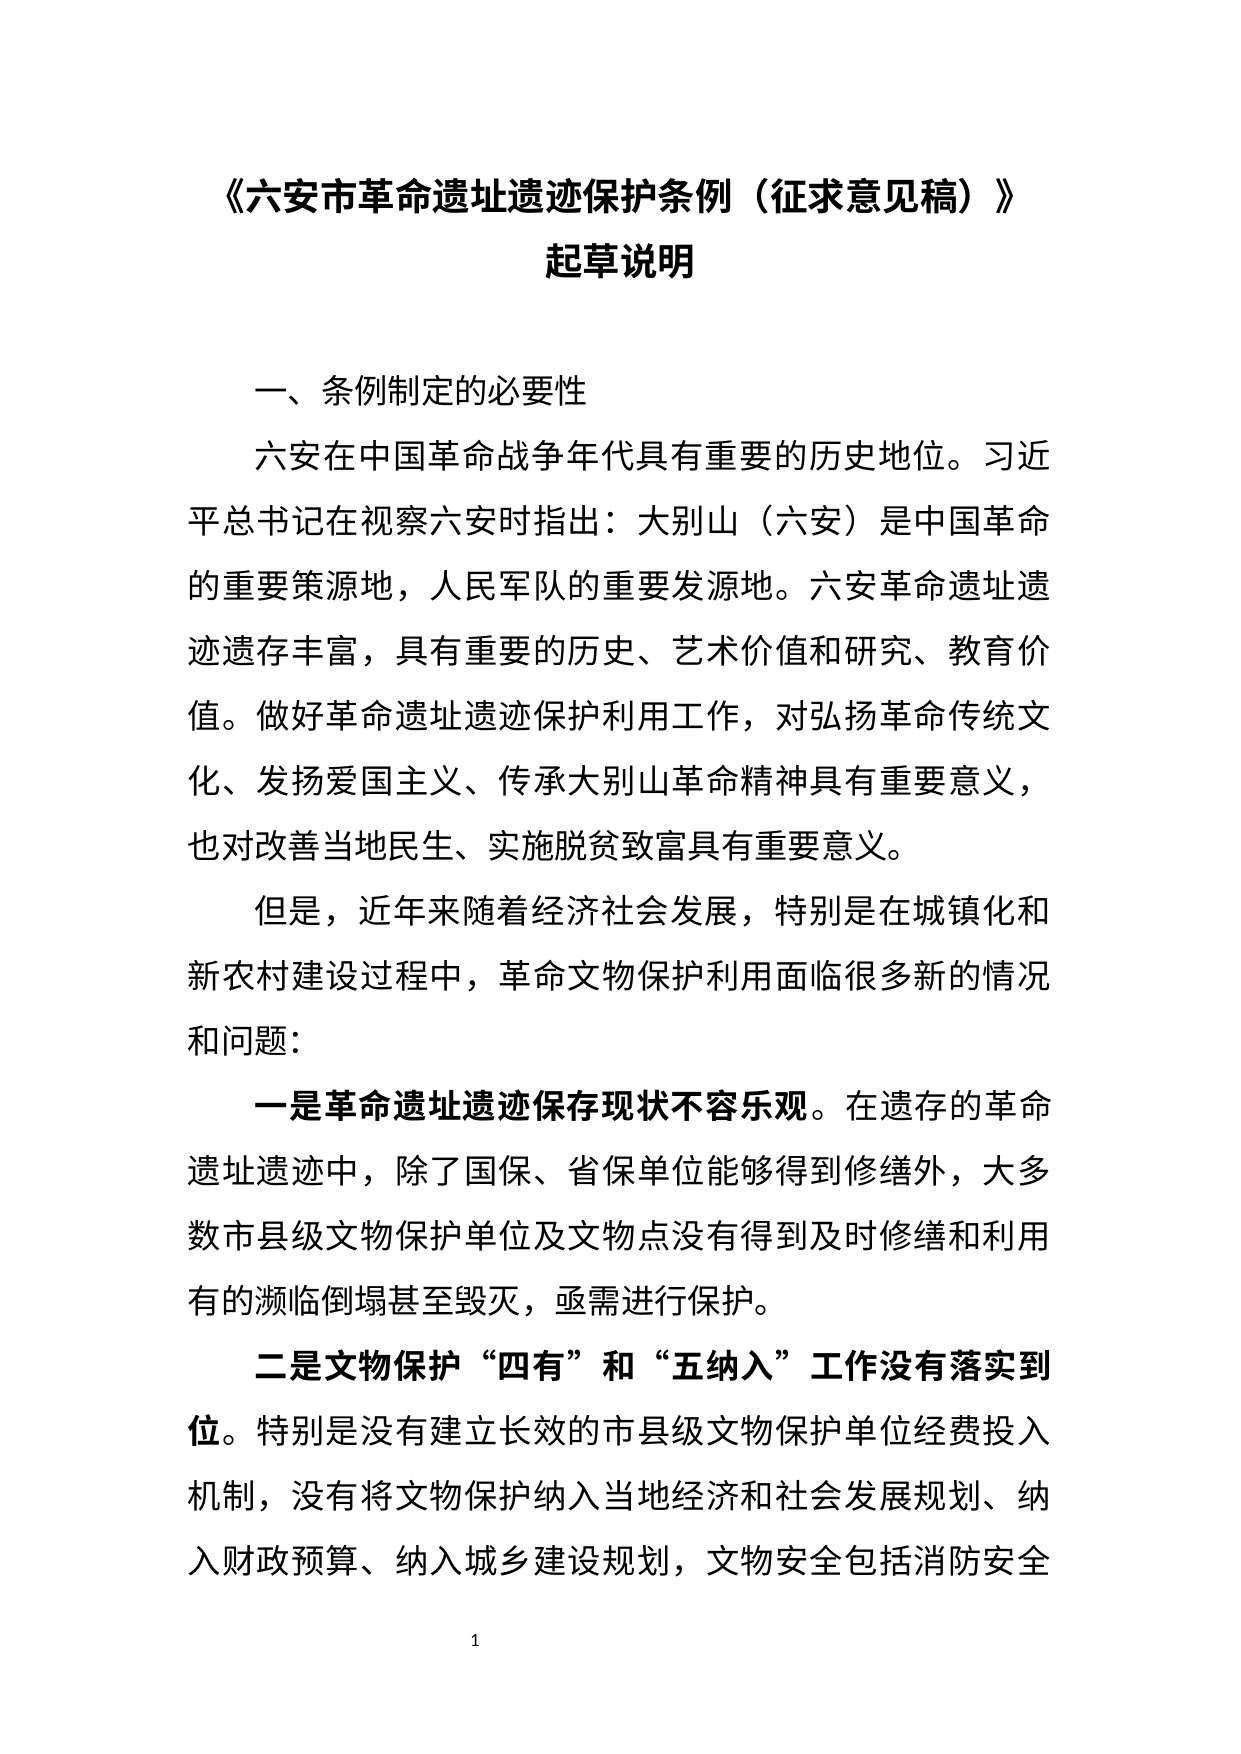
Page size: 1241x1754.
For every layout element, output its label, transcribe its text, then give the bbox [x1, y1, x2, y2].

text 《六安市革命遗址遗迹保护条例（征求意见稿）》 [187, 162, 1053, 227]
text 但是，近年来随着经济社会发展，特别是在城镇化和新农村建设过程中，革命文物保护利用面临很多新的情况和问题： [187, 877, 1053, 1072]
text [187, 1332, 1053, 1592]
text 起草说明 [187, 227, 1053, 292]
text 一是革命遗址遗迹保存现状不容乐观。在遗存的革命遗址遗迹中，除了国保、省保单位能够得到修缮外，大多数市县级文物保护单位及文物点没有得到及时修缮和利用，有的濒临倒塌甚至毁灭，亟需进行保护。 [187, 1072, 1053, 1332]
text 六安在中国革命战争年代具有重要的历史地位。习近平总书记在视察六安时指出：大别山（六安）是中国革命的重要策源地，人民军队的重要发源地。六安革命遗址遗迹遗存丰富，具有重要的历史、艺术价值和研究、教育价值。做好革命遗址遗迹保护利用工作，对弘扬革命传统文化、发扬爱国主义、传承大别山革命精神具有重要意义，也对改善当地民生、实施脱贫致富具有重要意义。 [187, 422, 1053, 877]
text 一、条例制定的必要性 [187, 357, 1053, 422]
